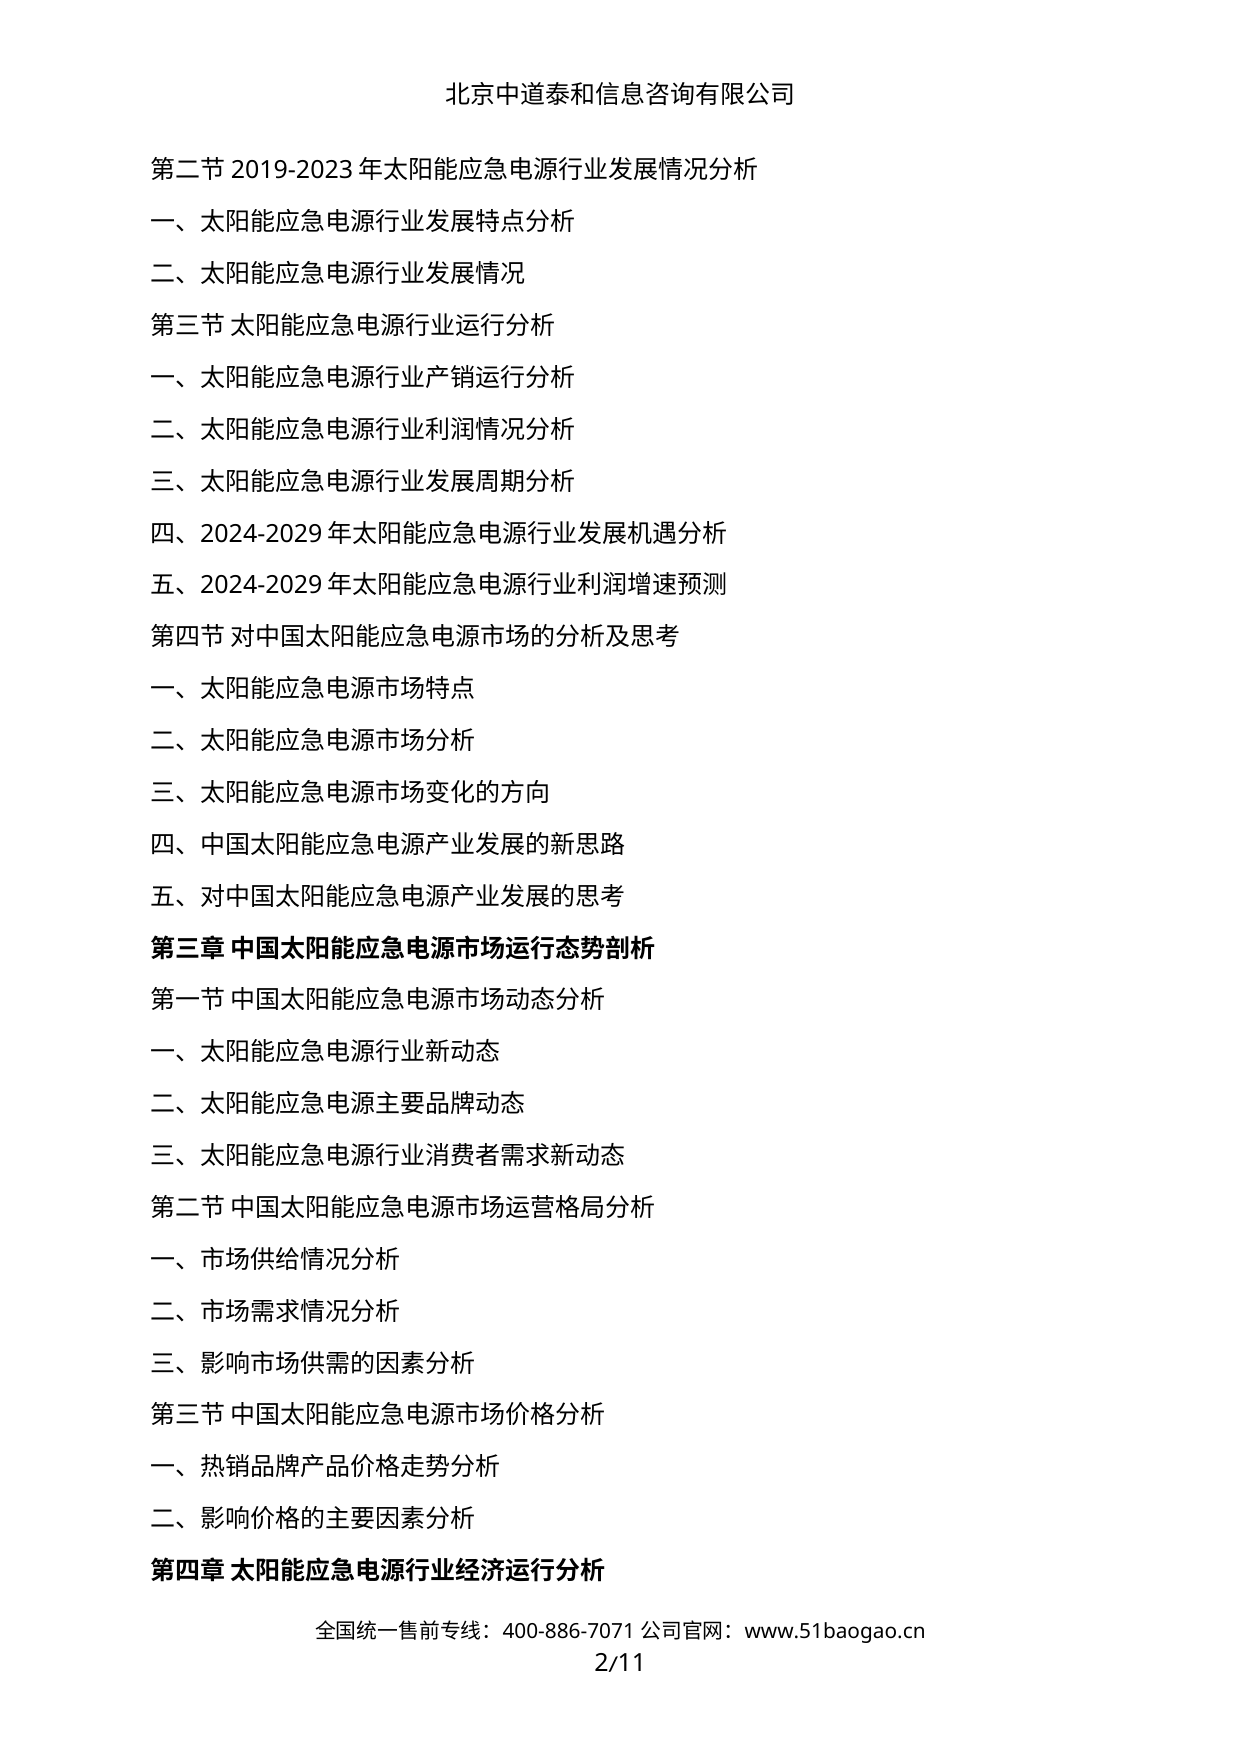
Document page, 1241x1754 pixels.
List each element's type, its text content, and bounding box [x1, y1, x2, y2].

text 三、太阳能应急电源行业发展周期分析 [150, 461, 1090, 497]
text 三、太阳能应急电源行业消费者需求新动态 [150, 1136, 1090, 1172]
text 一、热销品牌产品价格走势分析 [150, 1447, 1090, 1483]
text 四、2024-2029年太阳能应急电源行业发展机遇分析 [150, 513, 1090, 549]
text 二、太阳能应急电源主要品牌动态 [150, 1084, 1090, 1120]
text 一、太阳能应急电源市场特点 [150, 669, 1090, 705]
text 二、市场需求情况分析 [150, 1291, 1090, 1327]
text 一、太阳能应急电源行业发展特点分析 [150, 202, 1090, 238]
text 一、太阳能应急电源行业产销运行分析 [150, 357, 1090, 394]
text 第三节 太阳能应急电源行业运行分析 [150, 306, 1090, 342]
text 第二节 中国太阳能应急电源市场运营格局分析 [150, 1187, 1090, 1224]
text 一、太阳能应急电源行业新动态 [150, 1032, 1090, 1068]
text 第四章 太阳能应急电源行业经济运行分析 [150, 1551, 1090, 1587]
text 第三节 中国太阳能应急电源市场价格分析 [150, 1395, 1090, 1431]
text 第三章 中国太阳能应急电源市场运行态势剖析 [150, 928, 1090, 964]
text 二、太阳能应急电源市场分析 [150, 721, 1090, 757]
text 二、太阳能应急电源行业发展情况 [150, 254, 1090, 290]
text 二、影响价格的主要因素分析 [150, 1499, 1090, 1535]
text 二、太阳能应急电源行业利润情况分析 [150, 409, 1090, 446]
text 第四节 对中国太阳能应急电源市场的分析及思考 [150, 617, 1090, 653]
text 一、市场供给情况分析 [150, 1239, 1090, 1276]
text 三、太阳能应急电源市场变化的方向 [150, 772, 1090, 809]
text 三、影响市场供需的因素分析 [150, 1343, 1090, 1379]
text 四、中国太阳能应急电源产业发展的新思路 [150, 824, 1090, 861]
text 五、对中国太阳能应急电源产业发展的思考 [150, 876, 1090, 912]
text 第二节 2019-2023年太阳能应急电源行业发展情况分析 [150, 150, 1090, 186]
text 第一节 中国太阳能应急电源市场动态分析 [150, 980, 1090, 1016]
text 五、2024-2029年太阳能应急电源行业利润增速预测 [150, 565, 1090, 601]
